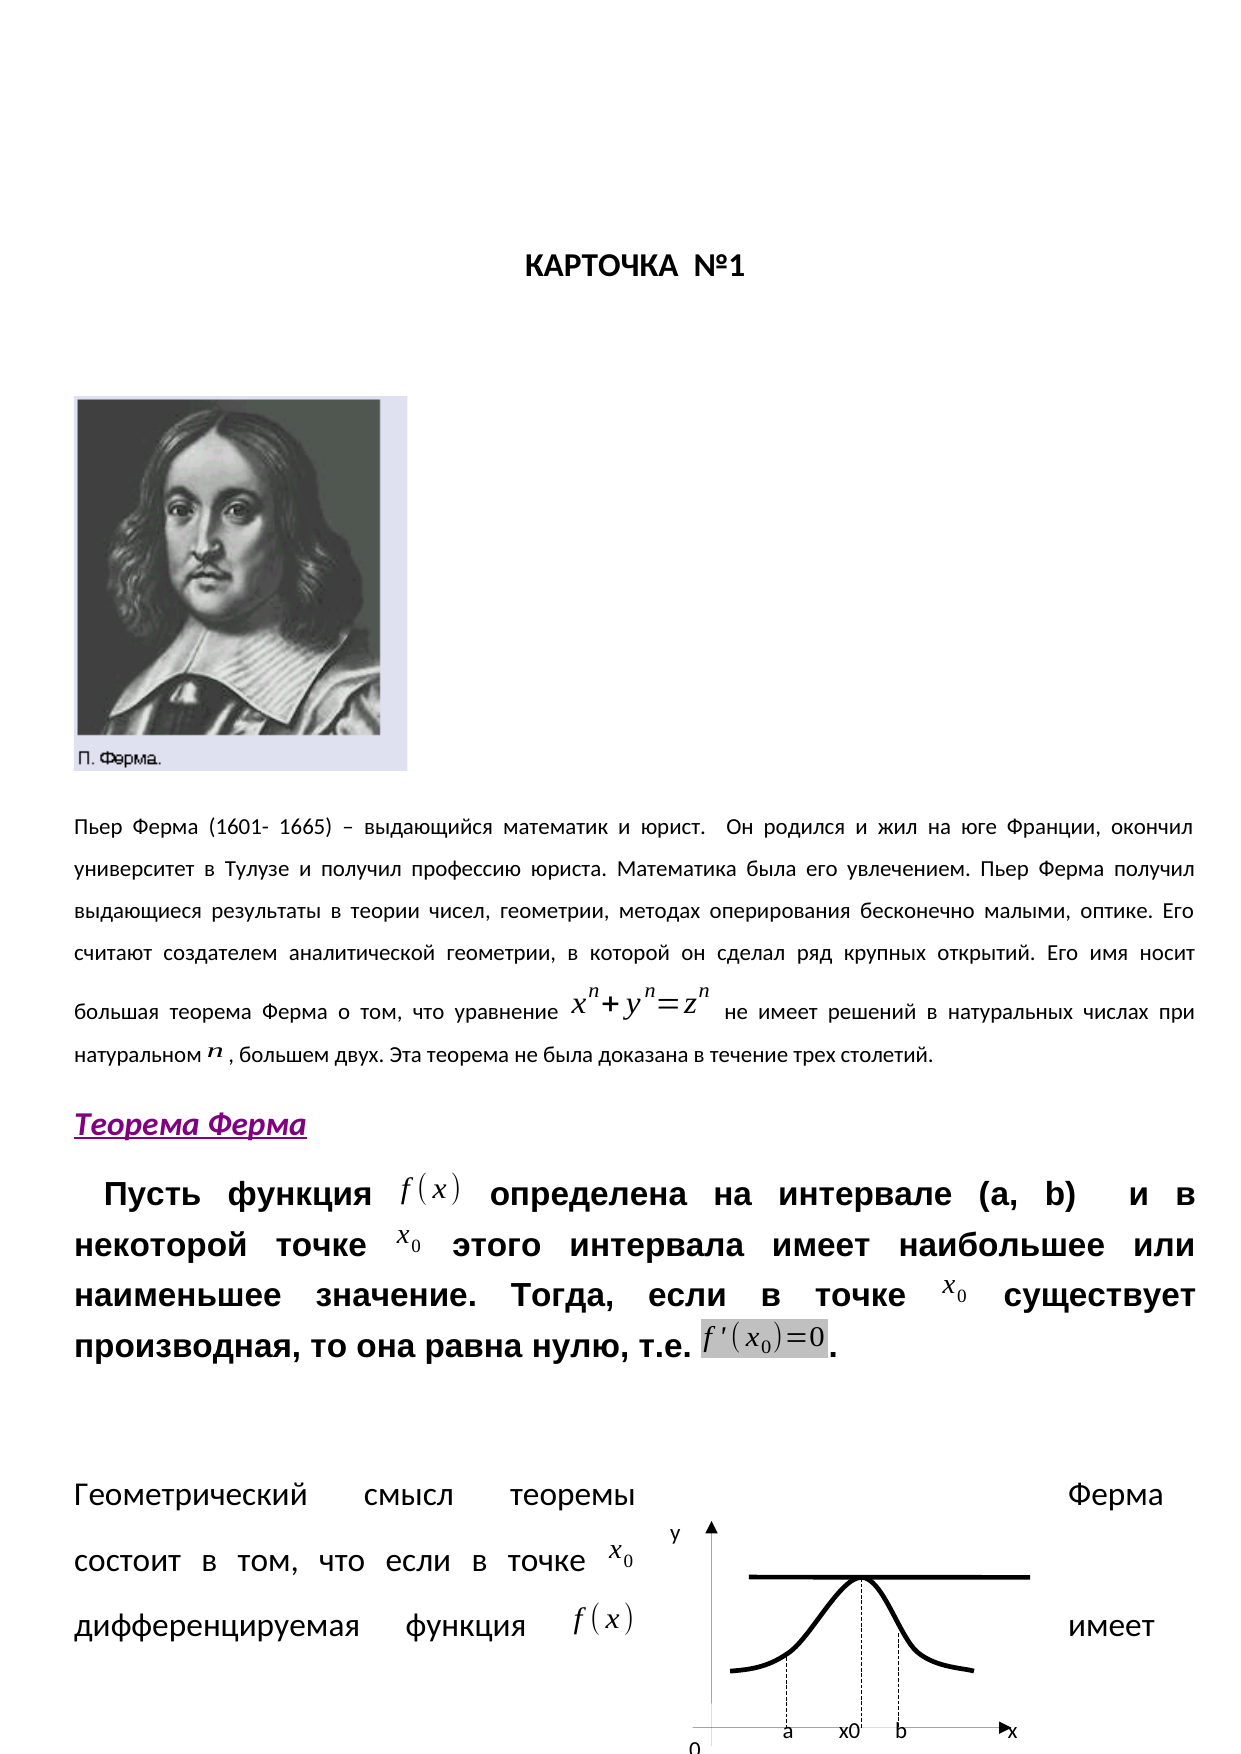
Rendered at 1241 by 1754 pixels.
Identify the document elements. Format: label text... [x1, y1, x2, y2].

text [74, 1473, 1196, 1644]
text Теорема Ферма [74, 1102, 1196, 1143]
picture [73, 396, 408, 771]
text Пьер Ферма (1601- 1665) – выдающийся математик и юрист. Он родился и жил на юге Франции, окончил университет в Тулузе и получил профессию юриста. Математика была его увлечением. Пьер Ферма получил выдающиеся результаты в теории чисел, геометрии, методах оперирования бесконечно малыми, оптике. Его считают создателем аналитической геометрии, в которой он сделал ряд крупных открытий. Его имя носит большая теорема Ферма о том, что уравнение не имеет решений в натуральных числах при натуральном , большем двух. Эта теорема не была доказана в течение трех столетий. [74, 379, 1196, 1068]
text Пусть функция определена на интервале (a, b) и в некоторой точке этого интервала имеет наибольшее или наименьшее значение. Тогда, если в точке существует производная, то она равна нулю, т.е. . [74, 1170, 1196, 1365]
text КАРТОЧКА №1 [74, 244, 1196, 284]
